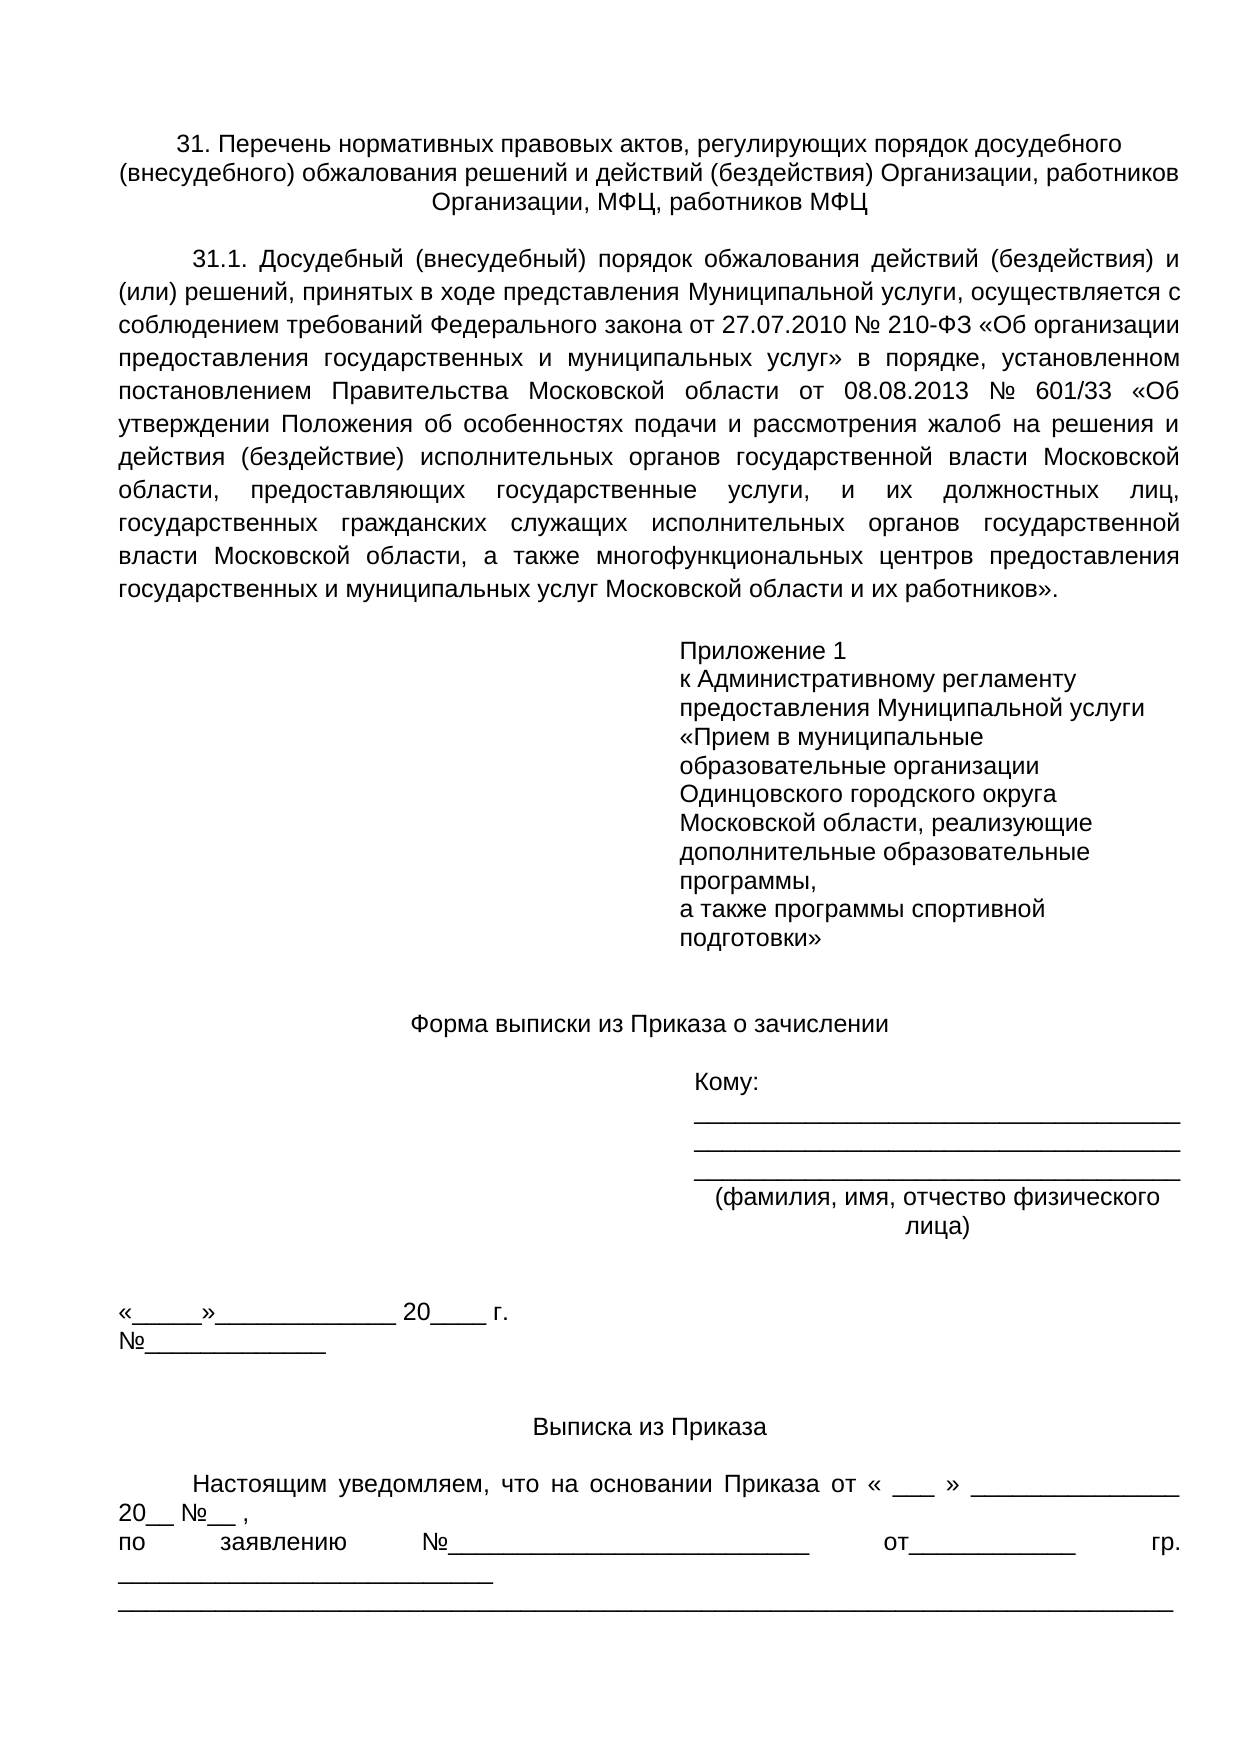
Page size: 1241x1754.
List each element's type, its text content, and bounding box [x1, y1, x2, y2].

text ____________________________________________________________________________ [118, 1584, 1181, 1613]
text а также программы спортивной подготовки» [679, 894, 1181, 952]
text Кому: _________________________________________________________________________________________________________ [694, 1067, 1181, 1182]
text Форма выписки из Приказа о зачислении [118, 1009, 1181, 1038]
text Выписка из Приказа [118, 1412, 1181, 1441]
text Приложение 1 [679, 636, 1181, 664]
text Настоящим уведомляем, что на основании Приказа от « ___ » _______________ 20__ №__ , [118, 1469, 1181, 1527]
text «_____»_____________ 20____ г. №_____________ [118, 1297, 1181, 1354]
text (фамилия, имя, отчество физического лица) [694, 1182, 1181, 1239]
text 31. Перечень нормативных правовых актов, регулирующих порядок досудебного (внесудебного) обжалования решений и действий (бездействия) Организации, работников Организации, МФЦ, работников МФЦ [118, 129, 1181, 216]
text к Административному регламенту предоставления Муниципальной услуги «Прием в муниципальные образовательные организации Одинцовского городского округа Московской области, реализующие дополнительные образовательные программы, [679, 664, 1181, 894]
text по заявлению №__________________________ от____________ гр. ___________________________ [118, 1527, 1181, 1584]
text 31.1. Досудебный (внесудебный) порядок обжалования действий (бездействия) и (или) решений, принятых в ходе представления Муниципальной услуги, осуществляется с соблюдением требований Федерального закона от 27.07.2010 № 210-ФЗ «Об организации предоставления государственных и муниципальных услуг» в порядке, установленном постановлением Правительства Московской области от 08.08.2013 № 601/33 «Об утверждении Положения об особенностях подачи и рассмотрения жалоб на решения и действия (бездействие) исполнительных органов государственной власти Московской области, предоставляющих государственные услуги, и их должностных лиц, государственных гражданских служащих исполнительных органов государственной власти Московской области, а также многофункциональных центров предоставления государственных и муниципальных услуг Московской области и их работников». [118, 244, 1181, 603]
